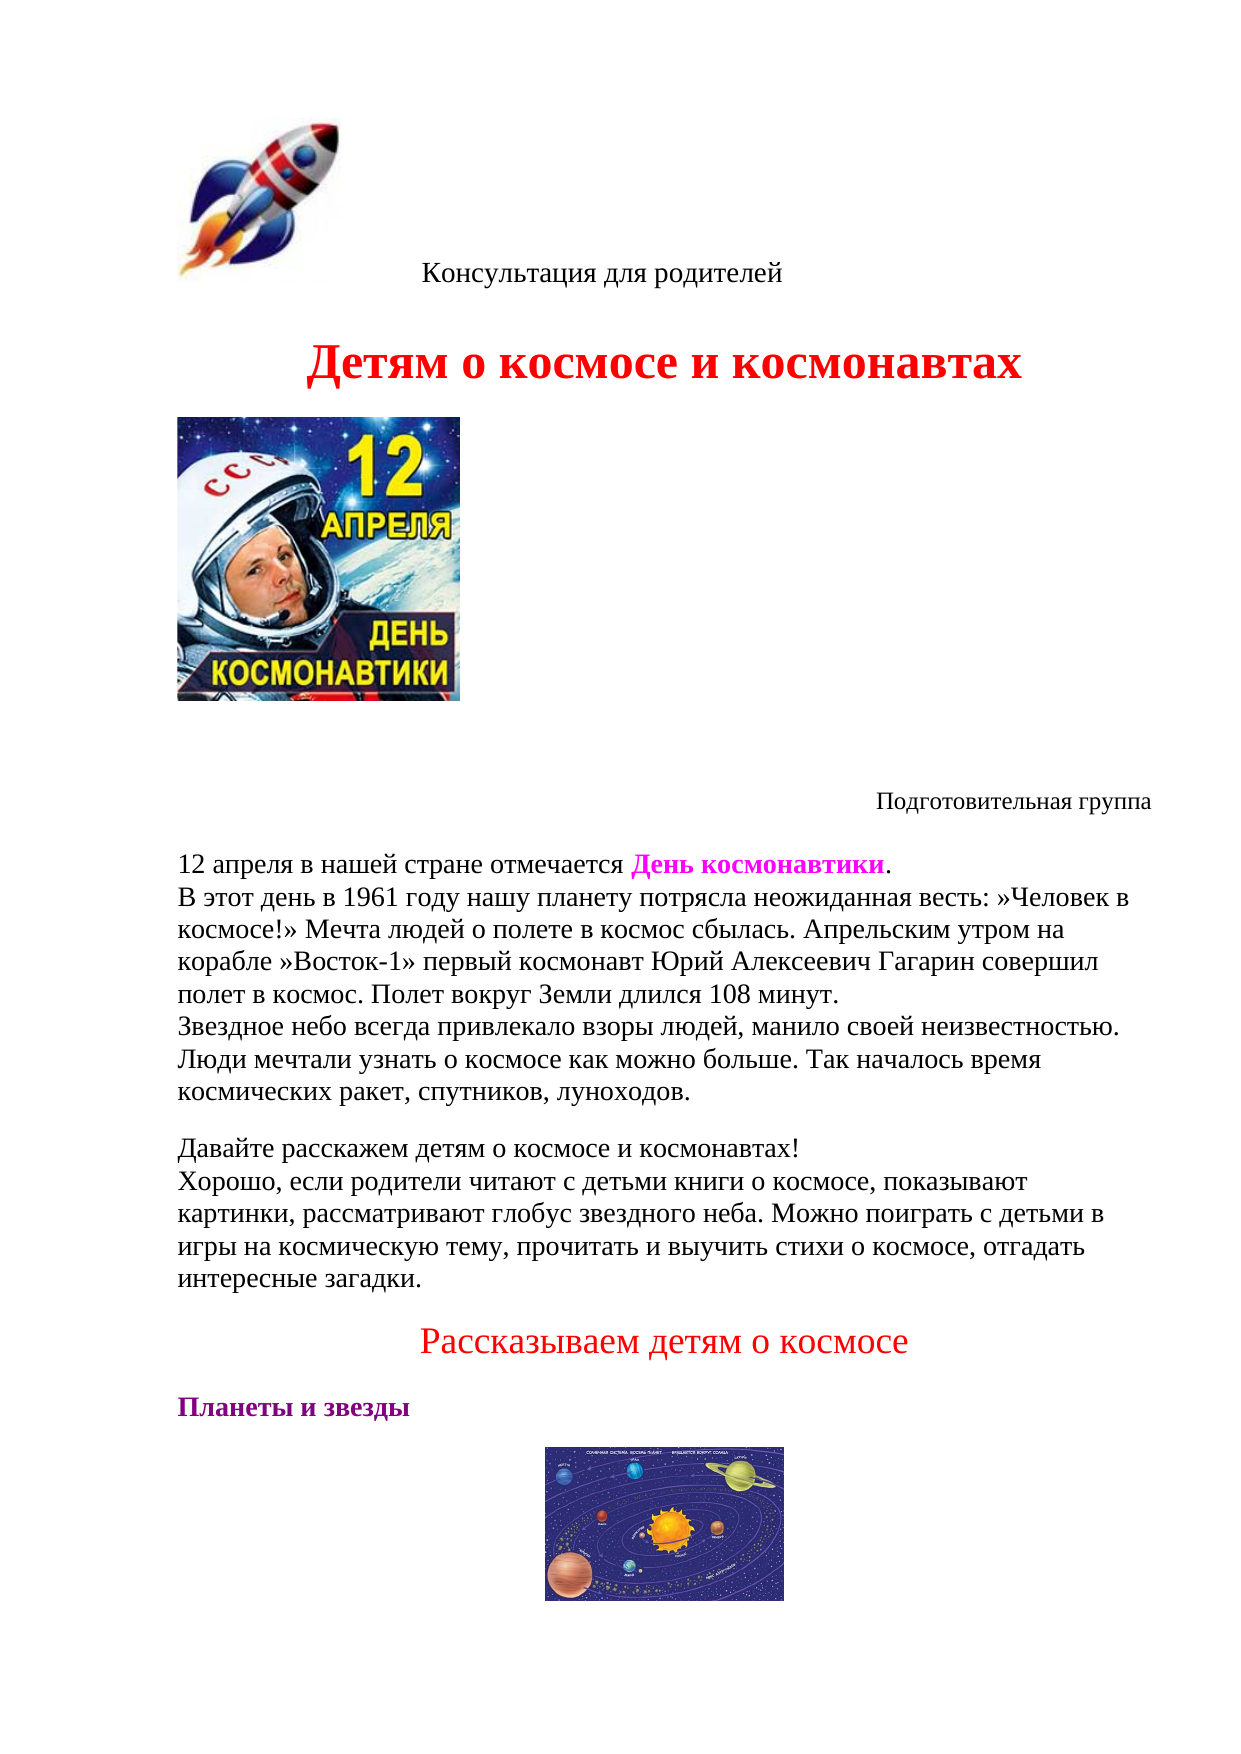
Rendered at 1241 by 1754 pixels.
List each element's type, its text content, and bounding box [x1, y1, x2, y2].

text Консультация для родителей [177, 118, 1152, 288]
picture [545, 1447, 784, 1601]
text Хорошо, если родители читают с детьми книги о космосе, показывают картинки, рассматривают глобус звездного неба. Можно поиграть с детьми в игры на космическую тему, прочитать и выучить стихи о космосе, отгадать интересные загадки. [177, 1164, 1152, 1293]
picture [177, 118, 342, 283]
text Детям о космосе и космонавтах [177, 288, 1152, 389]
text Подготовительная группа [177, 786, 1152, 815]
text Давайте расскажем детям о космосе и космонавтах! [177, 1131, 1152, 1164]
text Рассказываем детям о космосе [177, 1318, 1152, 1362]
picture [177, 417, 460, 701]
text 12 апреля в нашей стране отмечается День космонавтики. В этот день в 1961 году нашу планету потрясла неожиданная весть: »Человек в космосе!» Мечта людей о полете в космос сбылась. Апрельским утром на корабле »Восток-1» первый космонавт Юрий Алексеевич Гагарин совершил полет в космос. Полет вокруг Земли длился 108 минут. [177, 847, 1152, 1009]
text Планеты и звезды [177, 1390, 1152, 1422]
text Звездное небо всегда привлекало взоры людей, манило своей неизвестностью. Люди мечтали узнать о космосе как можно больше. Так началось время космических ракет, спутников, луноходов. [177, 1009, 1152, 1106]
